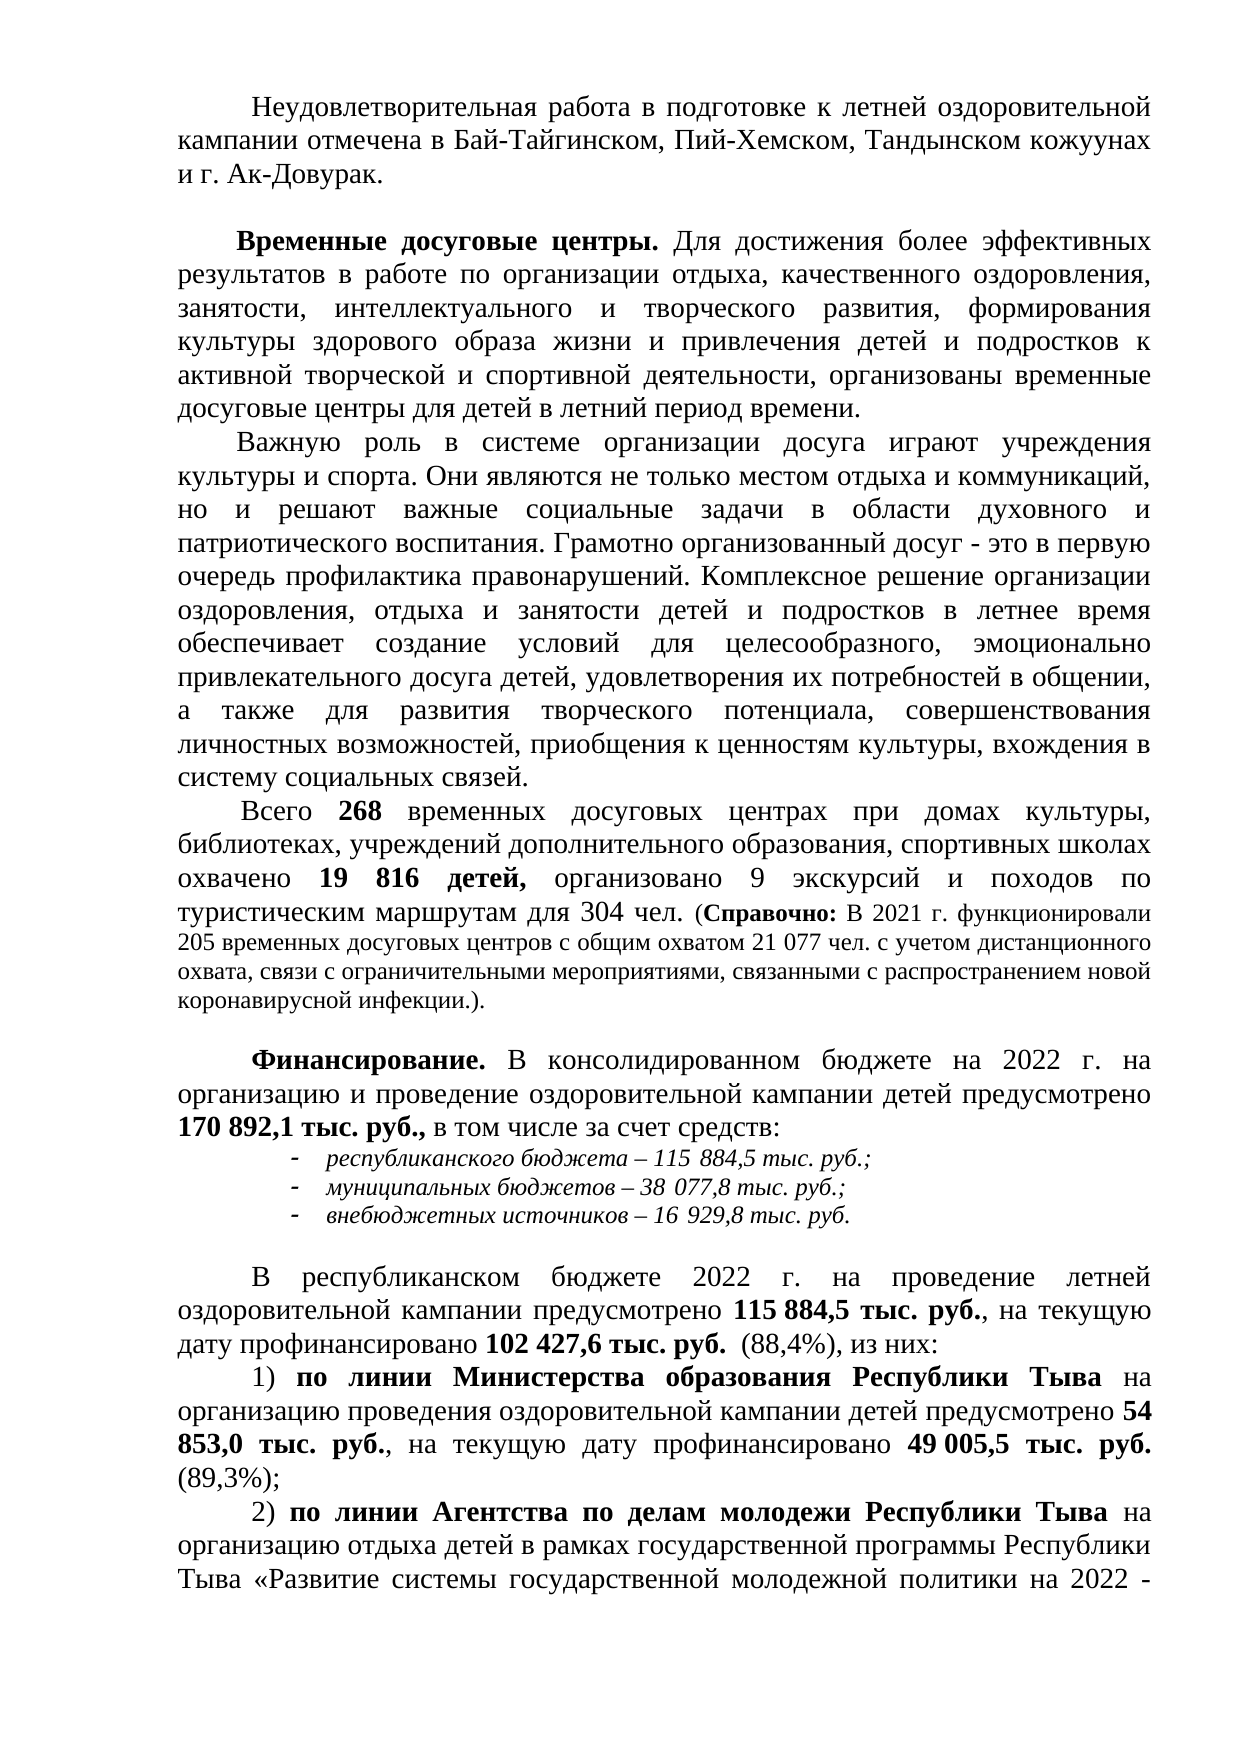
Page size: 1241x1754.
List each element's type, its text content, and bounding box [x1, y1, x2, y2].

text В республиканском бюджете 2022 г. на проведение летней оздоровительной кампании предусмотрено 115 884,5 тыс. руб., на текущую дату профинансировано 102 427,6 тыс. руб. (88,4%), из них: [177, 1259, 1166, 1359]
list внебюджетных источников – 16 929,8 тыс. руб. [288, 1200, 1152, 1229]
list муниципальных бюджетов – 38 077,8 тыс. руб.; [288, 1172, 1152, 1200]
text Всего 268 временных досуговых центрах при домах культуры, библиотеках, учреждений дополнительного образования, спортивных школах охвачено 19 816 детей, организовано 9 экскурсий и походов по туристическим маршрутам для 304 чел. (Справочно: В 2021 г. функционировали 205 временных досуговых центров с общим охватом 21 077 чел. с учетом дистанционного охвата, связи с ограничительными мероприятиями, связанными с распространением новой коронавирусной инфекции.). [177, 793, 1152, 1013]
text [177, 1493, 1166, 1659]
list республиканского бюджета – 115 884,5 тыс. руб.; [288, 1143, 1152, 1172]
text Временные досуговые центры. Для достижения более эффективных результатов в работе по организации отдыха, качественного оздоровления, занятости, интеллектуального и творческого развития, формирования культуры здорового образа жизни и привлечения детей и подростков к активной творческой и спортивной деятельности, организованы временные досуговые центры для детей в летний период времени. [177, 223, 1152, 424]
text Финансирование. В консолидированном бюджете на 2022 г. на организацию и проведение оздоровительной кампании детей предусмотрено 170 892,1 тыс. руб., в том числе за счет средств: [177, 1042, 1152, 1143]
text 1) по линии Министерства образования Республики Тыва на организацию проведения оздоровительной кампании детей предусмотрено 54 853,0 тыс. руб., на текущую дату профинансировано 49 005,5 тыс. руб. (89,3%); [177, 1359, 1152, 1493]
text Неудовлетворительная работа в подготовке к летней оздоровительной кампании отмечена в Бай-Тайгинском, Пий-Хемском, Тандынском кожуунах и г. Ак-Довурак. [177, 89, 1152, 189]
text Важную роль в системе организации досуга играют учреждения культуры и спорта. Они являются не только местом отдыха и коммуникаций, но и решают важные социальные задачи в области духовного и патриотического воспитания. Грамотно организованный досуг - это в первую очередь профилактика правонарушений. Комплексное решение организации оздоровления, отдыха и занятости детей и подростков в летнее время обеспечивает создание условий для целесообразного, эмоционально привлекательного досуга детей, удовлетворения их потребностей в общении, а также для развития творческого потенциала, совершенствования личностных возможностей, приобщения к ценностям культуры, вхождения в систему социальных связей. [177, 424, 1152, 793]
